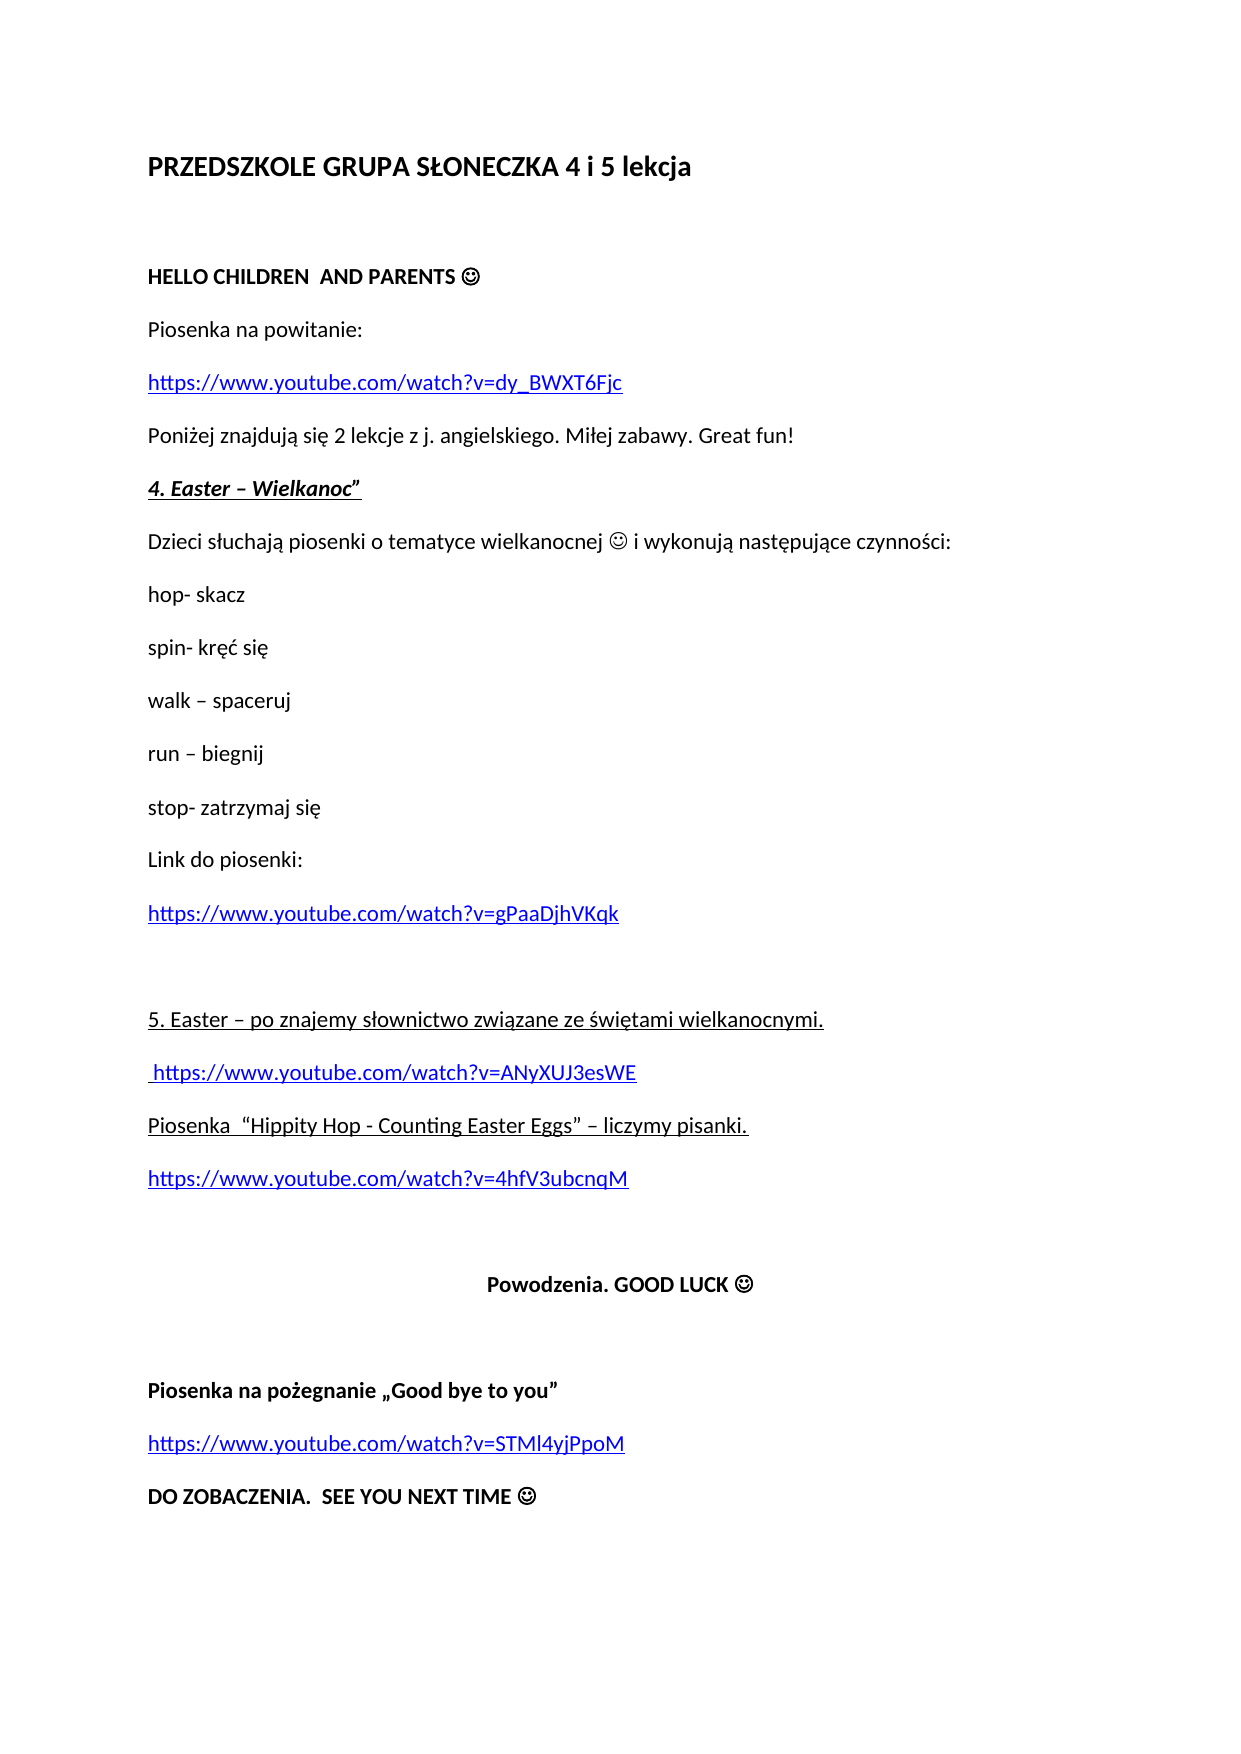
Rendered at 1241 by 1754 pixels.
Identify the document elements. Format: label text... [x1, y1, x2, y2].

text HELLO CHILDREN AND PARENTS [148, 262, 1093, 290]
text 5. Easter – po znajemy słownictwo związane ze świętami wielkanocnymi. [148, 1005, 1093, 1033]
text Dzieci słuchają piosenki o tematyce wielkanocnej i wykonują następujące czynności: [148, 527, 1093, 556]
text https://www.youtube.com/watch?v=4hfV3ubcnqM [148, 1164, 1093, 1192]
text stop- zatrzymaj się [148, 793, 1093, 821]
text hop- skacz [148, 581, 1093, 608]
text DO ZOBACZENIA. SEE YOU NEXT TIME [148, 1482, 1093, 1510]
text Piosenka na pożegnanie „Good bye to you” [148, 1376, 1093, 1404]
text PRZEDSZKOLE GRUPA SŁONECZKA 4 i 5 lekcja [148, 148, 1093, 183]
text https://www.youtube.com/watch?v=gPaaDjhVKqk [148, 899, 1093, 927]
text Powodzenia. GOOD LUCK [148, 1270, 1093, 1298]
text https://www.youtube.com/watch?v=dy_BWXT6Fjc [148, 368, 1093, 396]
text Link do piosenki: [148, 846, 1093, 874]
text https://www.youtube.com/watch?v=STMl4yjPpoM [148, 1429, 1093, 1457]
text walk – spaceruj [148, 687, 1093, 714]
text Piosenka na powitanie: [148, 315, 1093, 343]
text spin- kręć się [148, 633, 1093, 662]
text run – biegnij [148, 739, 1093, 768]
text Piosenka “Hippity Hop - Counting Easter Eggs” – liczymy pisanki. [148, 1111, 1093, 1139]
text https://www.youtube.com/watch?v=ANyXUJ3esWE [148, 1058, 1093, 1086]
text Poniżej znajdują się 2 lekcje z j. angielskiego. Miłej zabawy. Great fun! [148, 421, 1093, 449]
text 4. Easter – Wielkanoc” [148, 474, 1093, 502]
